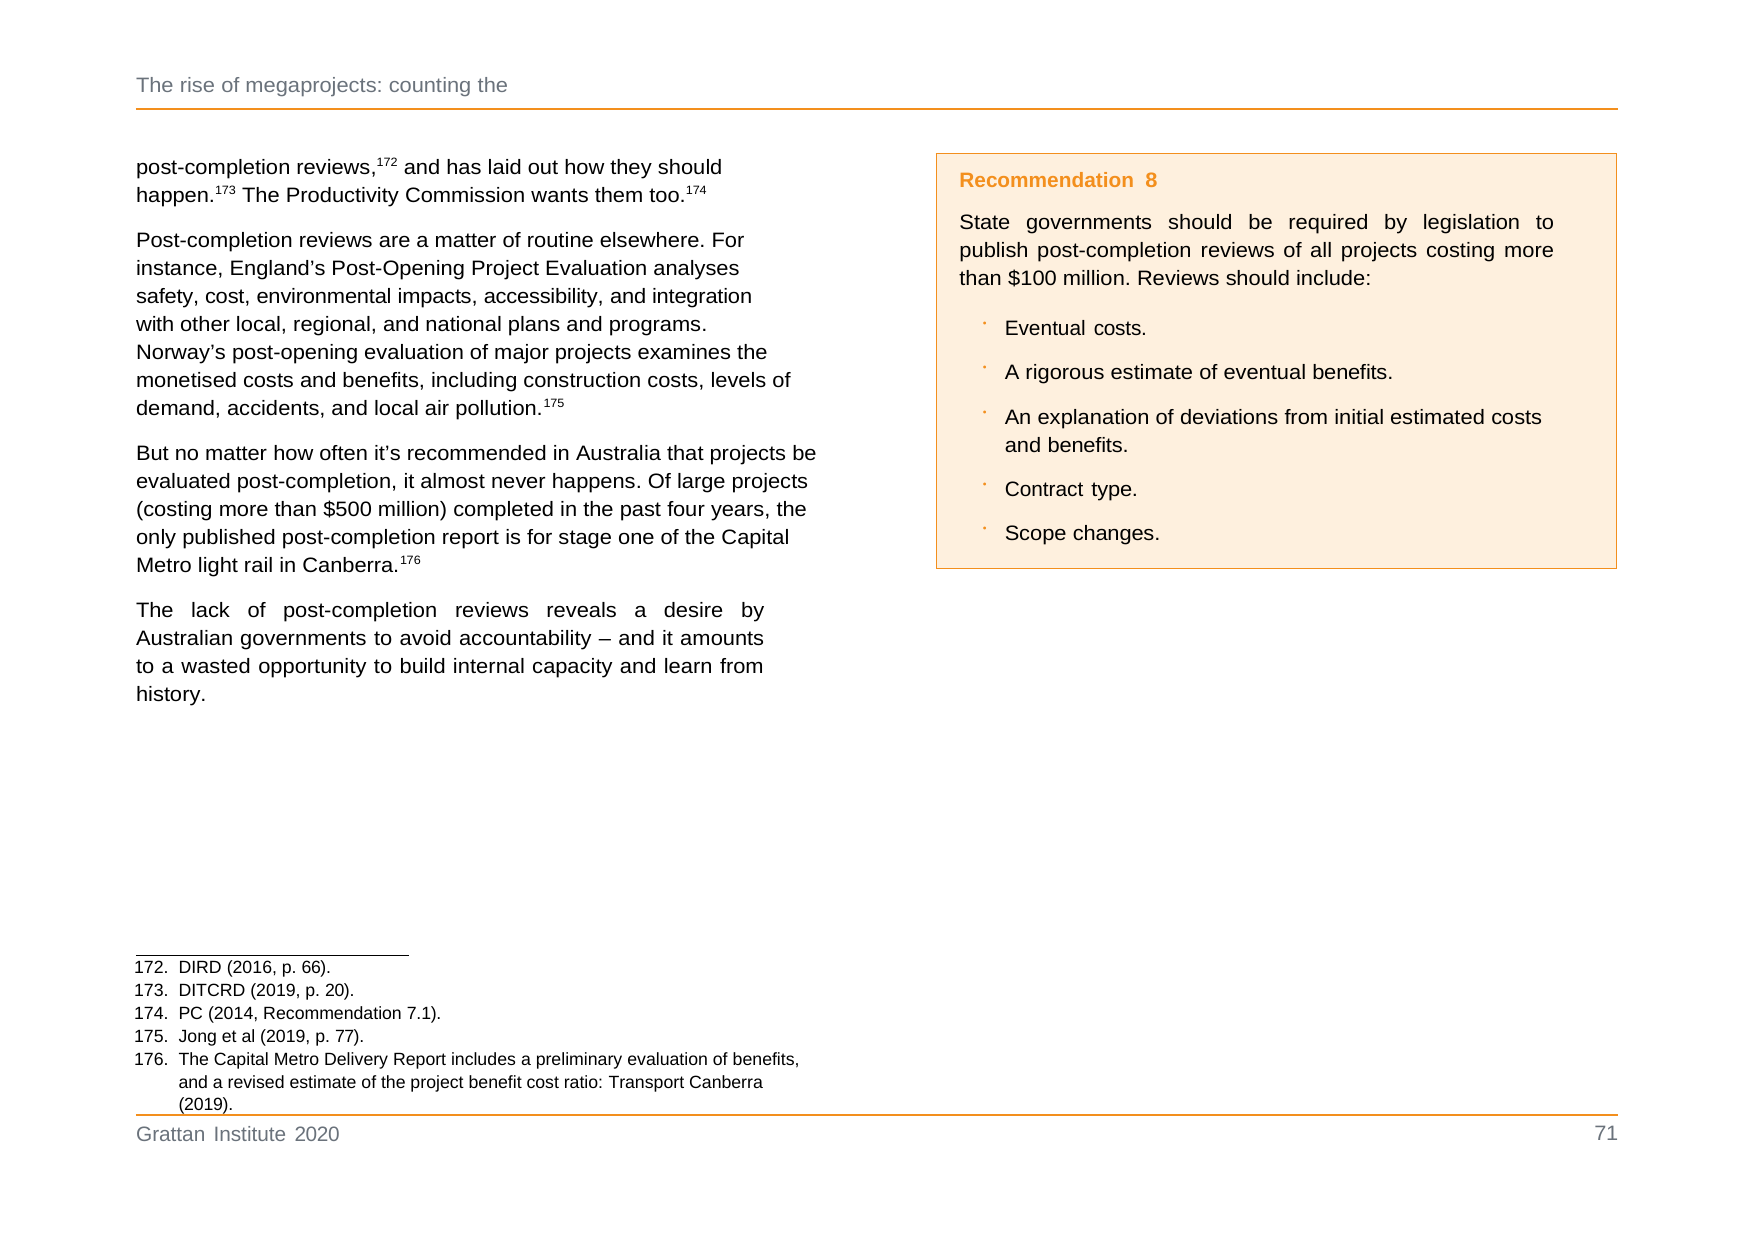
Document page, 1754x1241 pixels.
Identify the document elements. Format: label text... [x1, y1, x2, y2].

list post-completion reviews,172 and has laid out how they should happen.173 The Productivity Commission wants them too.174 [136, 155, 809, 207]
list The Capital Metro Delivery Report includes a preliminary evaluation of benefits, and a revised estimate of the project benefit cost ratio: Transport Canberra (2019). [134, 1049, 801, 1114]
text Post-completion reviews are a matter of routine elsewhere. For instance, England’s Post-Opening Project Evaluation analyses safety, cost, environmental impacts, accessibility, and integration with other local, regional, and national plans and programs. Norway’s post-opening evaluation of major projects examines the monetised costs and benefits, including construction costs, levels of demand, accidents, and local air pollution.175 [136, 228, 793, 420]
text The lack of post-completion reviews reveals a desire by Australian governments to avoid accountability – and it amounts to a wasted opportunity to build internal capacity and learn from history. [136, 598, 764, 706]
list DIRD (2016, p. 66). [134, 957, 1739, 978]
list Jong et al (2019, p. 77). [134, 1026, 1739, 1046]
list DITCRD (2019, p. 20). [134, 980, 1739, 1001]
text But no matter how often it’s recommended in Australia that projects be evaluated post-completion, it almost never happens. Of large projects (costing more than $500 million) completed in the past four years, the only published post-completion report is for stage one of the Capital Metro light rail in Canberra.176 [136, 441, 819, 577]
list PC (2014, Recommendation 7.1). [134, 1003, 1739, 1023]
